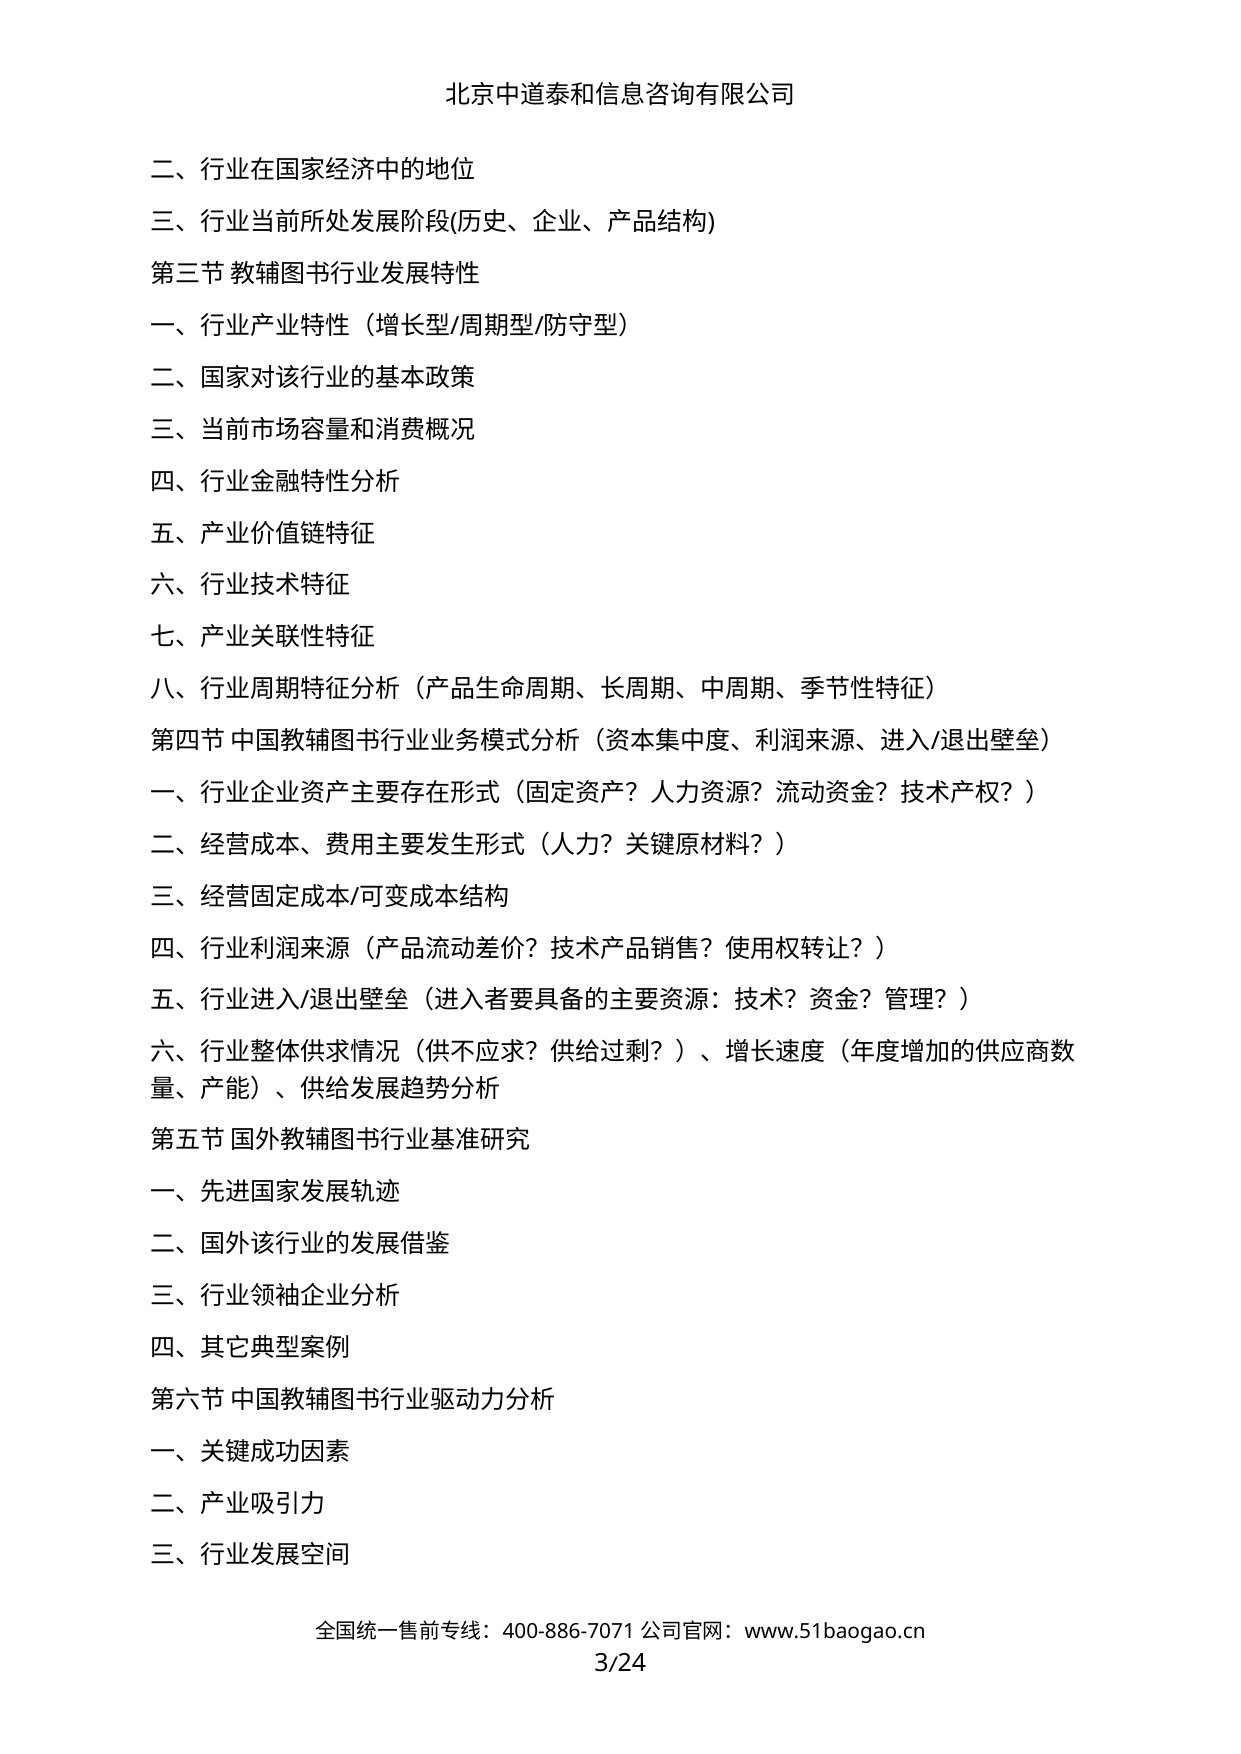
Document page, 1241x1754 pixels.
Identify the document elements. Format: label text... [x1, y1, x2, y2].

text 第五节 国外教辅图书行业基准研究 [150, 1120, 1090, 1156]
text 二、产业吸引力 [150, 1483, 1090, 1519]
text 四、行业金融特性分析 [150, 461, 1090, 497]
text 三、当前市场容量和消费概况 [150, 409, 1090, 446]
text 一、先进国家发展轨迹 [150, 1172, 1090, 1208]
text 七、产业关联性特征 [150, 617, 1090, 653]
text 第六节 中国教辅图书行业驱动力分析 [150, 1379, 1090, 1416]
text 三、行业当前所处发展阶段(历史、企业、产品结构) [150, 202, 1090, 238]
text 一、行业产业特性（增长型/周期型/防守型） [150, 306, 1090, 342]
text 三、经营固定成本/可变成本结构 [150, 876, 1090, 912]
text 二、经营成本、费用主要发生形式（人力？关键原材料？） [150, 824, 1090, 861]
text 二、行业在国家经济中的地位 [150, 150, 1090, 186]
text 第四节 中国教辅图书行业业务模式分析（资本集中度、利润来源、进入/退出壁垒） [150, 721, 1090, 757]
text 四、其它典型案例 [150, 1327, 1090, 1364]
text 四、行业利润来源（产品流动差价？技术产品销售？使用权转让？） [150, 928, 1090, 964]
text 二、国家对该行业的基本政策 [150, 357, 1090, 394]
text 第三节 教辅图书行业发展特性 [150, 254, 1090, 290]
text 八、行业周期特征分析（产品生命周期、长周期、中周期、季节性特征） [150, 669, 1090, 705]
text 一、行业企业资产主要存在形式（固定资产？人力资源？流动资金？技术产权？） [150, 772, 1090, 809]
text 五、产业价值链特征 [150, 513, 1090, 549]
text 六、行业技术特征 [150, 565, 1090, 601]
text 三、行业领袖企业分析 [150, 1276, 1090, 1312]
text 二、国外该行业的发展借鉴 [150, 1224, 1090, 1260]
text 一、关键成功因素 [150, 1431, 1090, 1467]
text 三、行业发展空间 [150, 1535, 1090, 1571]
text 六、行业整体供求情况（供不应求？供给过剩？）、增长速度（年度增加的供应商数量、产能）、供给发展趋势分析 [150, 1032, 1090, 1104]
text 五、行业进入/退出壁垒（进入者要具备的主要资源：技术？资金？管理？） [150, 980, 1090, 1016]
